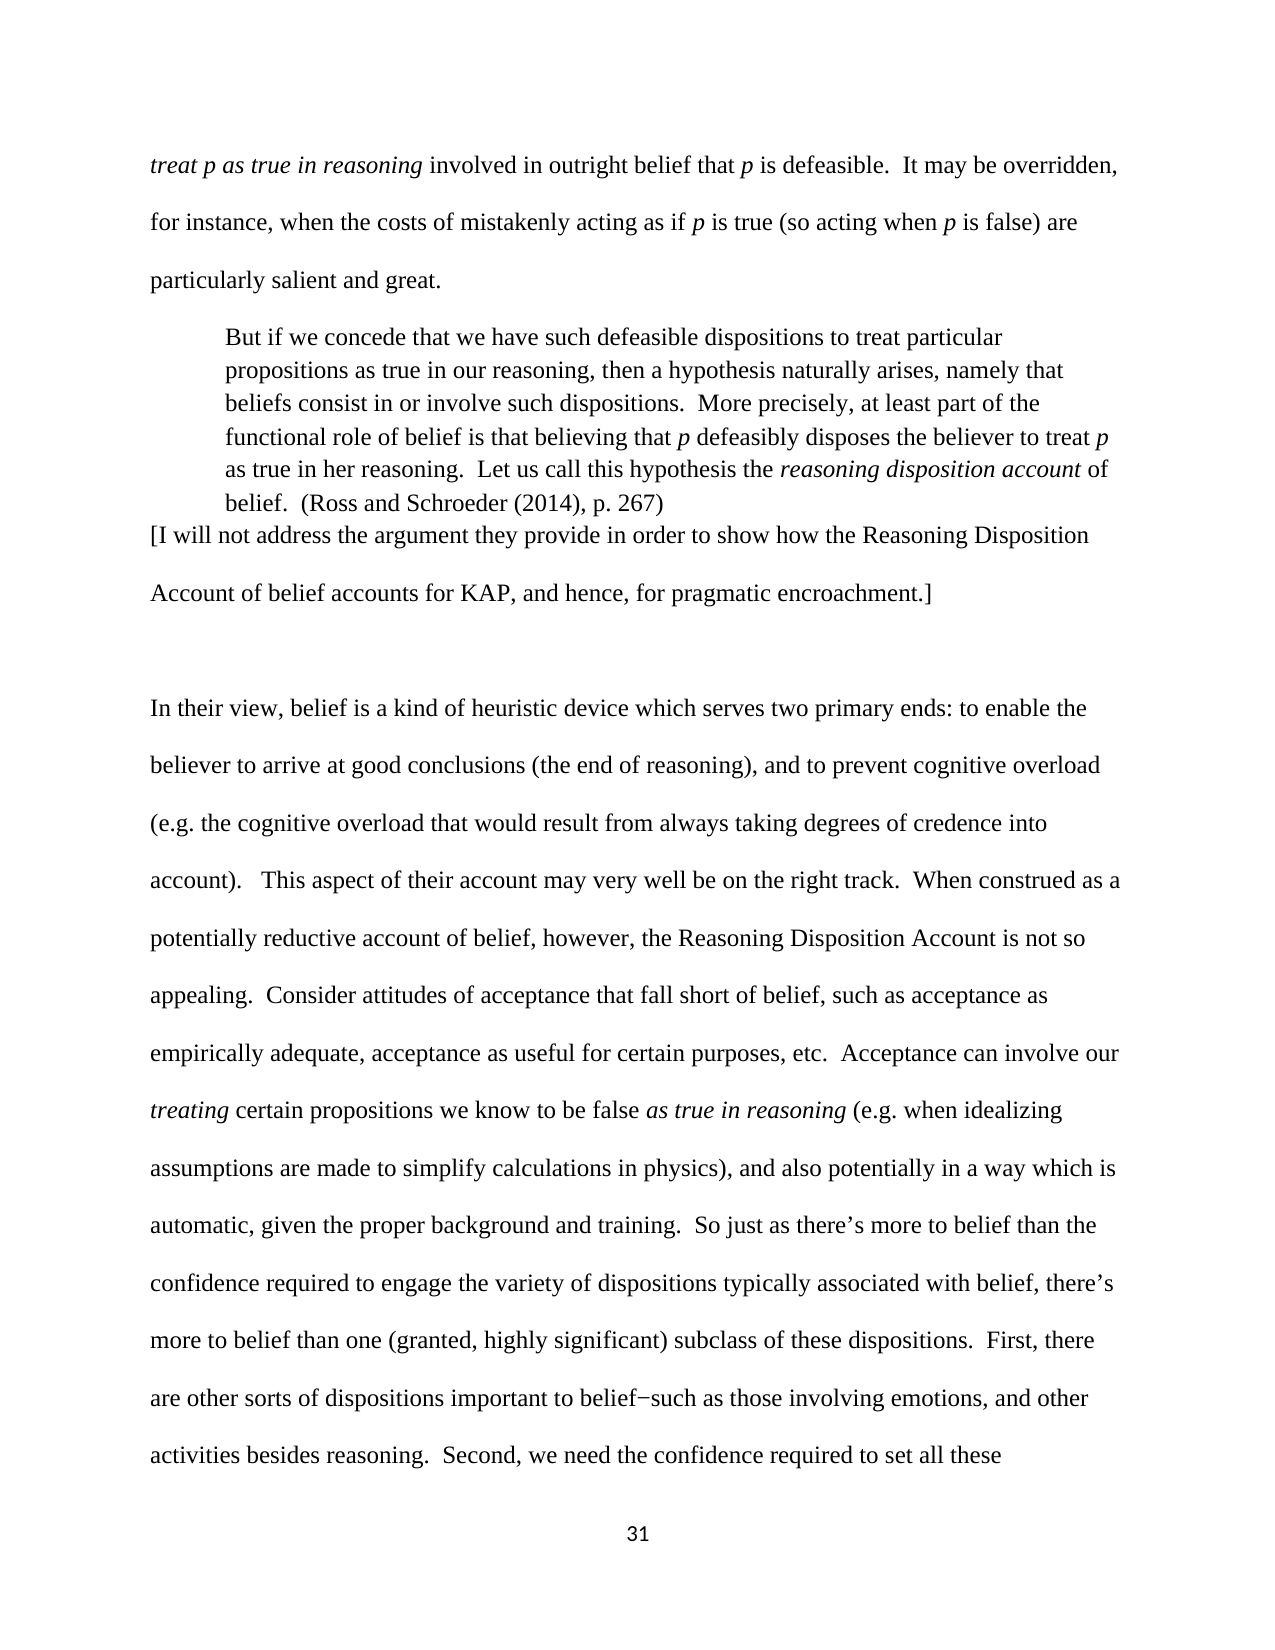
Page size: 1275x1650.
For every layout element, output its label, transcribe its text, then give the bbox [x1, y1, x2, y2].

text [150, 693, 1125, 1469]
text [150, 150, 1125, 294]
text [I will not address the argument they provide in order to show how the Reasoning Disposition Account of belief accounts for KAP, and hence, for pragmatic encroachment.] [150, 521, 1125, 607]
text But if we concede that we have such defeasible dispositions to treat particular propositions as true in our reasoning, then a hypothesis naturally arises, namely that beliefs consist in or involve such dispositions. More precisely, at least part of the functional role of belief is that believing that p defeasibly disposes the believer to treat p as true in her reasoning. Let us call this hypothesis the reasoning disposition account of belief. (Ross and Schroeder (2014), p. 267) [225, 322, 1125, 516]
